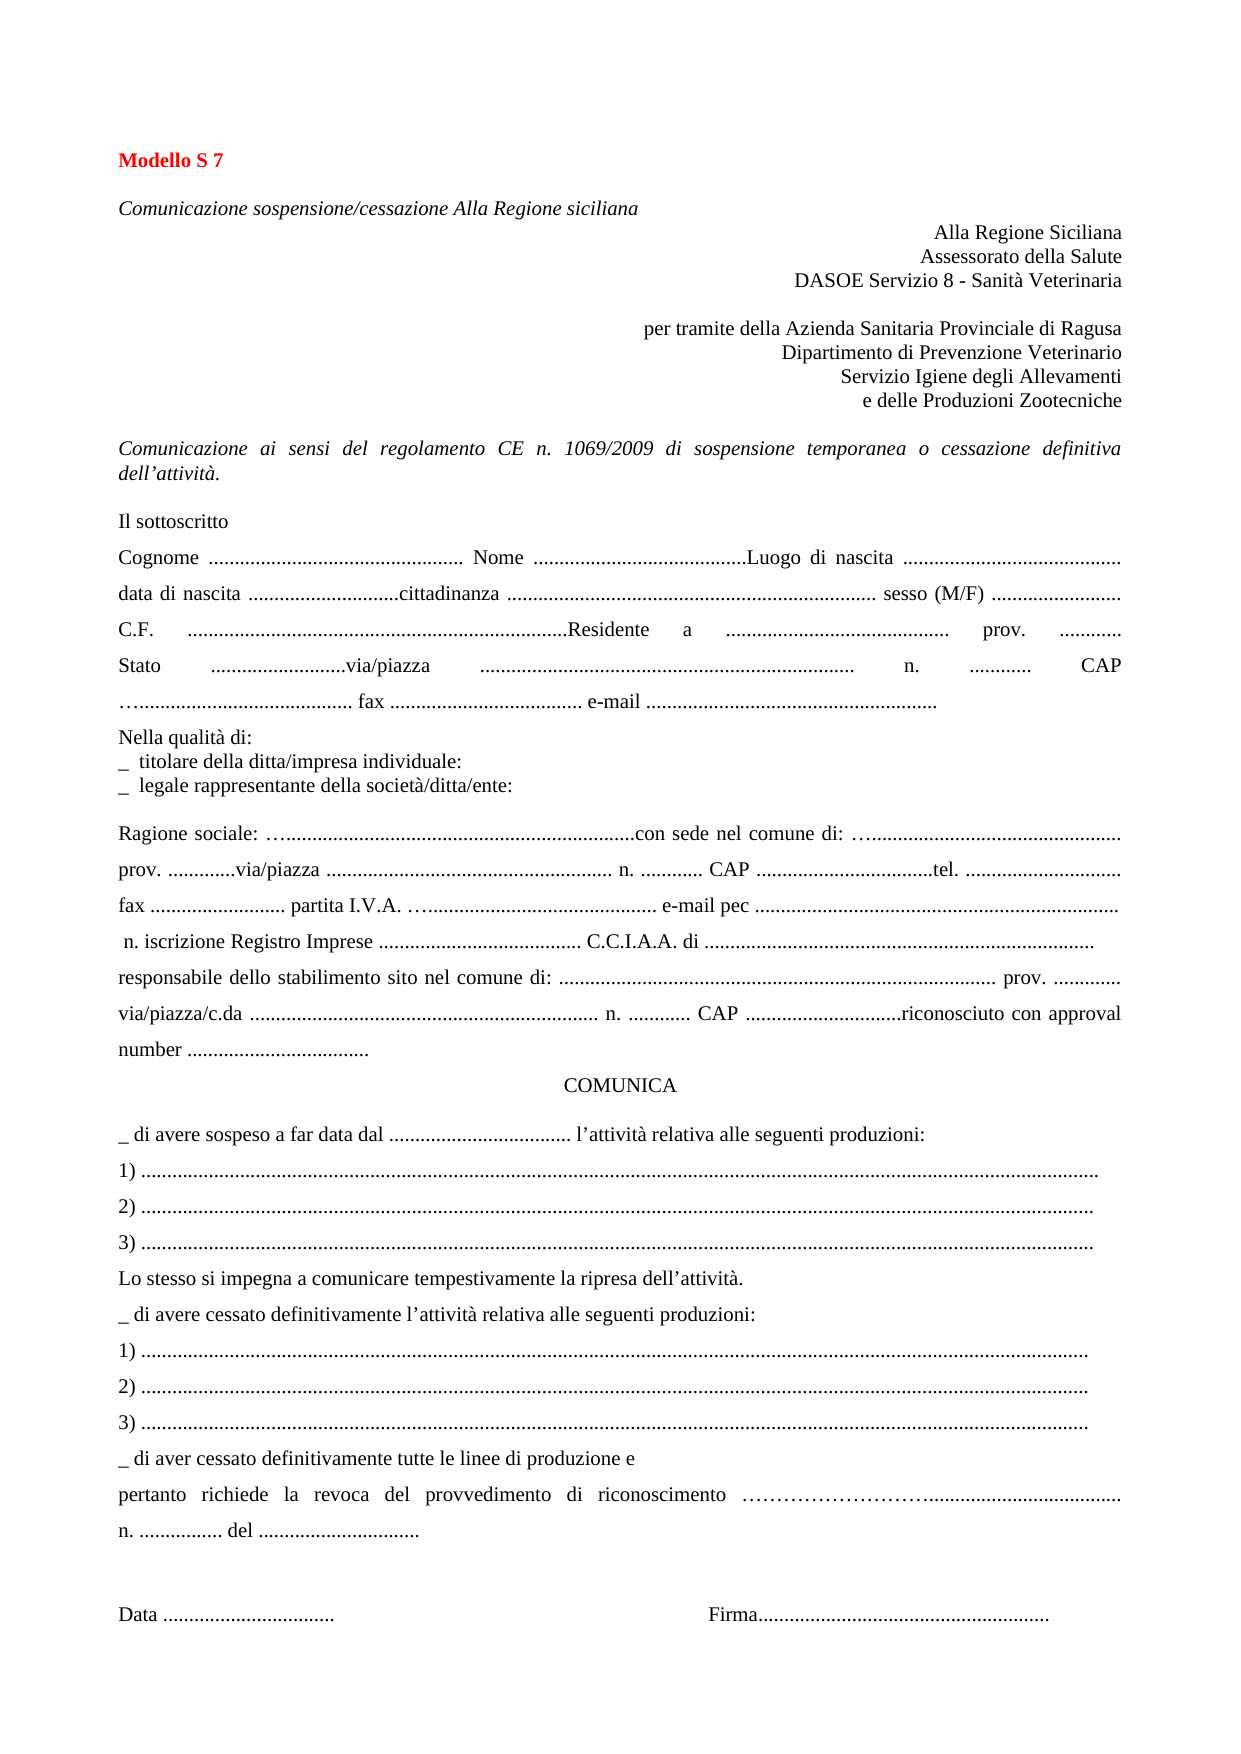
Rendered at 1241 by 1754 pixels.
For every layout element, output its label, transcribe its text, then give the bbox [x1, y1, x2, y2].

text 1) ...................................................................................................................................................................................... [118, 1338, 1122, 1362]
text _ titolare della ditta/impresa individuale: [118, 749, 1122, 773]
text Data ................................. Firma........................................................ [118, 1602, 1122, 1626]
text Servizio Igiene degli Allevamenti [118, 364, 1122, 388]
text 2) ...................................................................................................................................................................................... [118, 1374, 1122, 1398]
text 3) ...................................................................................................................................................................................... [118, 1410, 1122, 1434]
text per tramite della Azienda Sanitaria Provinciale di Ragusa [118, 316, 1122, 340]
text DASOE Servizio 8 - Sanità Veterinaria [118, 268, 1122, 292]
text 3) ....................................................................................................................................................................................... [118, 1229, 1122, 1254]
text Comunicazione ai sensi del regolamento CE n. 1069/2009 di sospensione temporanea o cessazione definitiva dell’attività. [118, 436, 1122, 484]
text Ragione sociale: …...................................................................con sede nel comune di: …................................................ prov. .............via/piazza ....................................................... n. ............ CAP ..................................tel. .............................. fax .......................... partita I.V.A. …............................................ e-mail pec ...................................................................... [118, 821, 1122, 917]
text 1) ........................................................................................................................................................................................ [118, 1157, 1122, 1182]
text _ di avere sospeso a far data dal ................................... l’attività relativa alle seguenti produzioni: [118, 1121, 1122, 1146]
text Nella qualità di: [118, 725, 1122, 749]
text _ di avere cessato definitivamente l’attività relativa alle seguenti produzioni: [118, 1302, 1122, 1326]
text Cognome ................................................. Nome .........................................Luogo di nascita .......................................... data di nascita .............................cittadinanza ....................................................................... sesso (M/F) ......................... C.F. .........................................................................Residente a ........................................... prov. ............ Stato ..........................via/piazza ........................................................................ n. ............ CAP …......................................... fax ..................................... e-mail ........................................................ [118, 544, 1122, 713]
text Dipartimento di Prevenzione Veterinario [118, 340, 1122, 364]
text 2) ....................................................................................................................................................................................... [118, 1193, 1122, 1218]
text Lo stesso si impegna a comunicare tempestivamente la ripresa dell’attività. [118, 1266, 1122, 1290]
text Modello S 7 [118, 148, 1122, 172]
text e delle Produzioni Zootecniche [118, 388, 1122, 412]
text _ di aver cessato definitivamente tutte le linee di produzione e [118, 1446, 1122, 1470]
text Comunicazione sospensione/cessazione Alla Regione siciliana [118, 196, 1122, 220]
text _ legale rappresentante della società/ditta/ente: [118, 773, 1122, 797]
text n. iscrizione Registro Imprese ....................................... C.C.I.A.A. di ........................................................................... [118, 929, 1122, 953]
text responsabile dello stabilimento sito nel comune di: .................................................................................... prov. ............. via/piazza/c.da ................................................................... n. ............ CAP ..............................riconosciuto con approval number ................................... [118, 965, 1122, 1061]
text Alla Regione Siciliana [118, 220, 1122, 244]
text Il sottoscritto [118, 508, 1122, 533]
text Assessorato della Salute [118, 244, 1122, 268]
text pertanto richiede la revoca del provvedimento di riconoscimento ………………………..................................... n. ................ del ............................... [118, 1482, 1122, 1542]
text COMUNICA [118, 1073, 1122, 1097]
